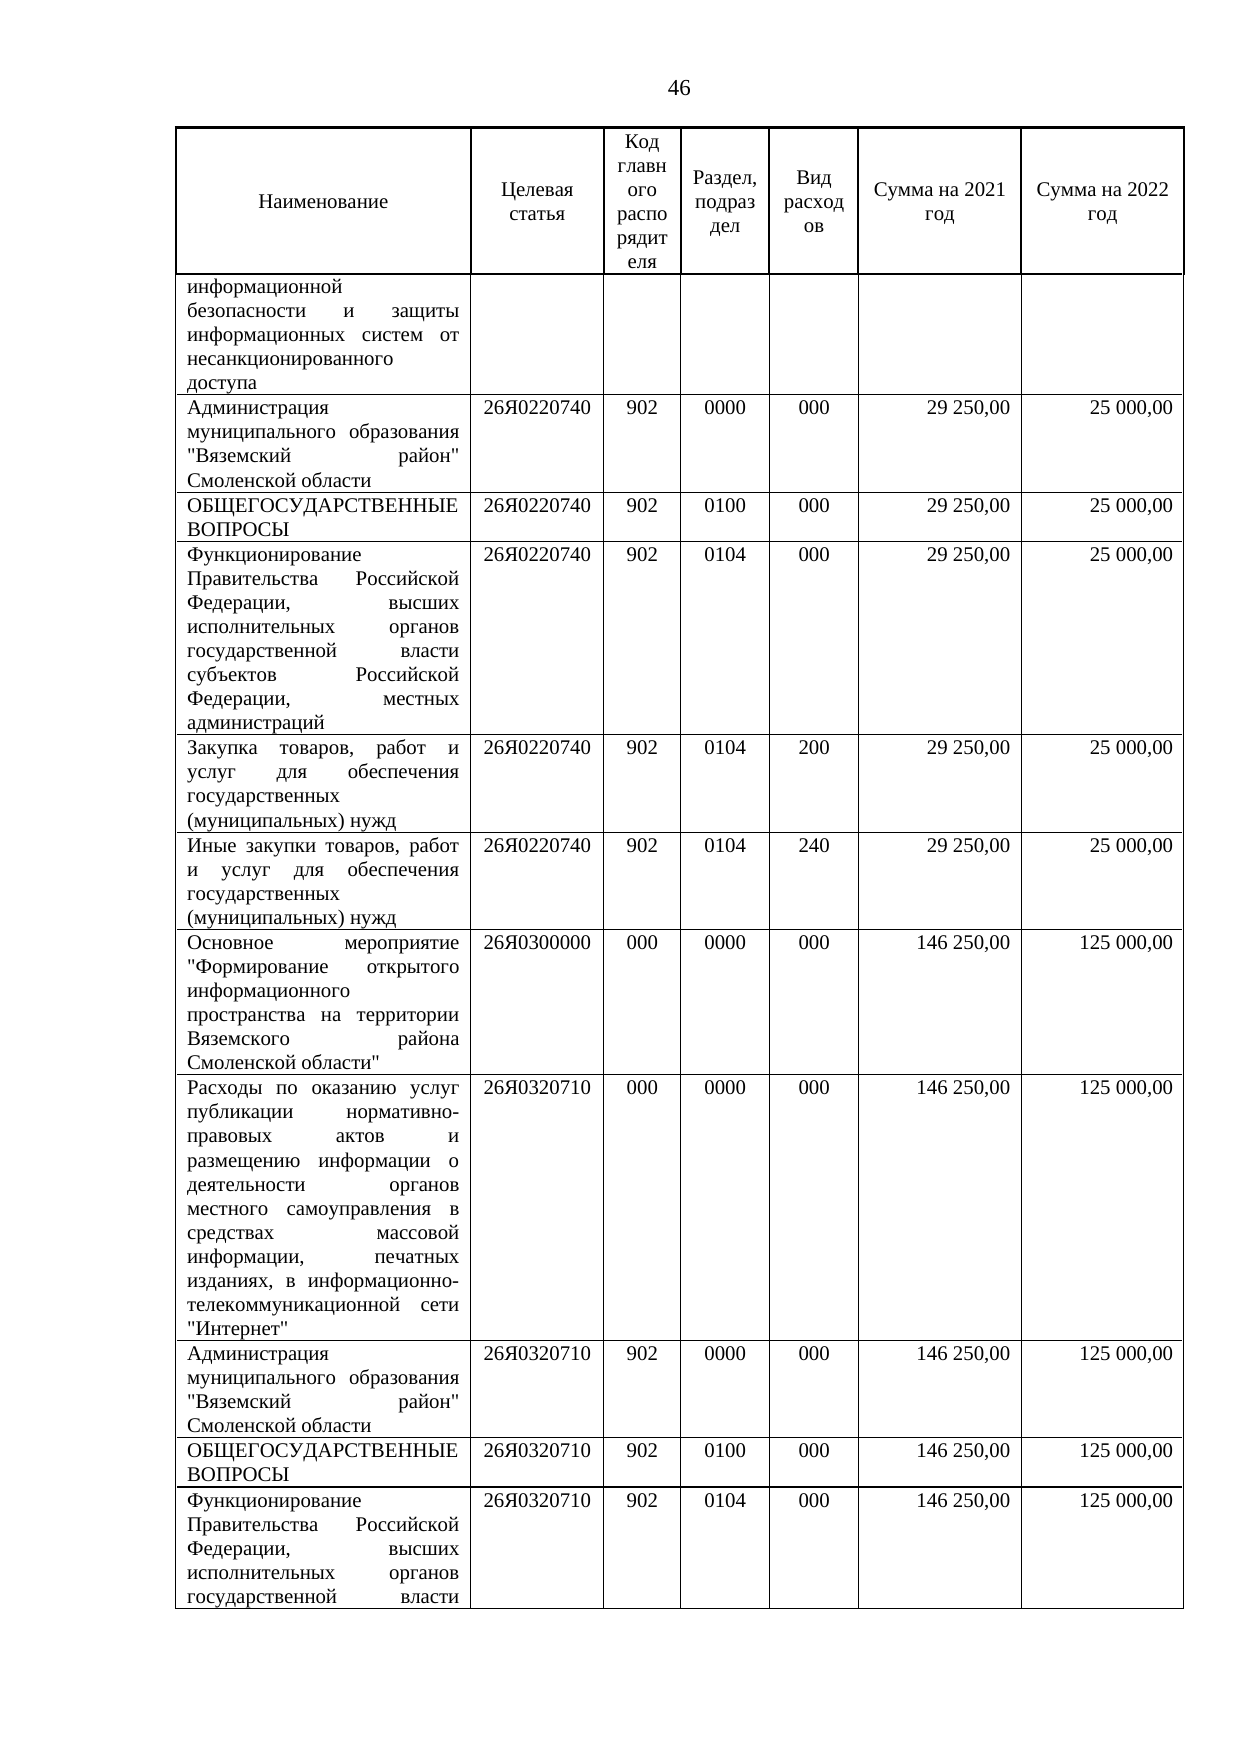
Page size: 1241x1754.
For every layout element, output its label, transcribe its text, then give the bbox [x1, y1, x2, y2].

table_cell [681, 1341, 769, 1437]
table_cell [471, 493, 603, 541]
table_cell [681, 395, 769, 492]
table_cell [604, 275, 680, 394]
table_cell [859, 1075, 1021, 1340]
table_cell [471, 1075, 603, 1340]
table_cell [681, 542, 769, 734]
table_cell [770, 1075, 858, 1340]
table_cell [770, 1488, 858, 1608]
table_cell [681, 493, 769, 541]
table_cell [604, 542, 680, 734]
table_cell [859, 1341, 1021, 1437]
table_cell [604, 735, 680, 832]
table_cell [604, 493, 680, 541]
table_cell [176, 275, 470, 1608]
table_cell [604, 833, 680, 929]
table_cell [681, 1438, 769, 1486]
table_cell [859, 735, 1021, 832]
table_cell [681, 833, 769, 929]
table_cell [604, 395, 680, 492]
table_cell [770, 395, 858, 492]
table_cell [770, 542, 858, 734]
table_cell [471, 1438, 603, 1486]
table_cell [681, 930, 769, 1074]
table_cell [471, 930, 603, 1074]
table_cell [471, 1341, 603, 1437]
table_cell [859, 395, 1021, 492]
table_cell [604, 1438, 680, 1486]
table_header Целевая статья [472, 129, 603, 273]
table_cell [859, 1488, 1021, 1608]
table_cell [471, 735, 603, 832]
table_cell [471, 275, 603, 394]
table_header Наименование [177, 129, 470, 273]
table_header Вид расходов [770, 129, 857, 273]
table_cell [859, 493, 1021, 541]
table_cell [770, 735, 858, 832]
table_header Сумма на 2022 год [1022, 129, 1183, 273]
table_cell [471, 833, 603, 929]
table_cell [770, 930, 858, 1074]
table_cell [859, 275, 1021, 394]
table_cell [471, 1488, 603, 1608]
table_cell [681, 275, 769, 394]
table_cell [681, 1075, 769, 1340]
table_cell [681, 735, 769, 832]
table_header Раздел, подраздел [682, 129, 768, 273]
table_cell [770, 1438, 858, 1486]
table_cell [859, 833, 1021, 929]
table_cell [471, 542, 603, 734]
table_header Сумма на 2021 год [859, 129, 1020, 273]
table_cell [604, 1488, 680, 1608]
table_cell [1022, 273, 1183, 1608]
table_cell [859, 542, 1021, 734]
table_header Код главного распорядителя [605, 129, 680, 273]
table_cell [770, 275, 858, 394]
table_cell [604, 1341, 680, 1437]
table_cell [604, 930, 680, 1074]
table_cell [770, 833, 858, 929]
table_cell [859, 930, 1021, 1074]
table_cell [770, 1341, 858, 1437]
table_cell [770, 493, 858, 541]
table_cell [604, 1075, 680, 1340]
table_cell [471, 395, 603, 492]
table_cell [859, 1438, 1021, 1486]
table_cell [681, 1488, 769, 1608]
